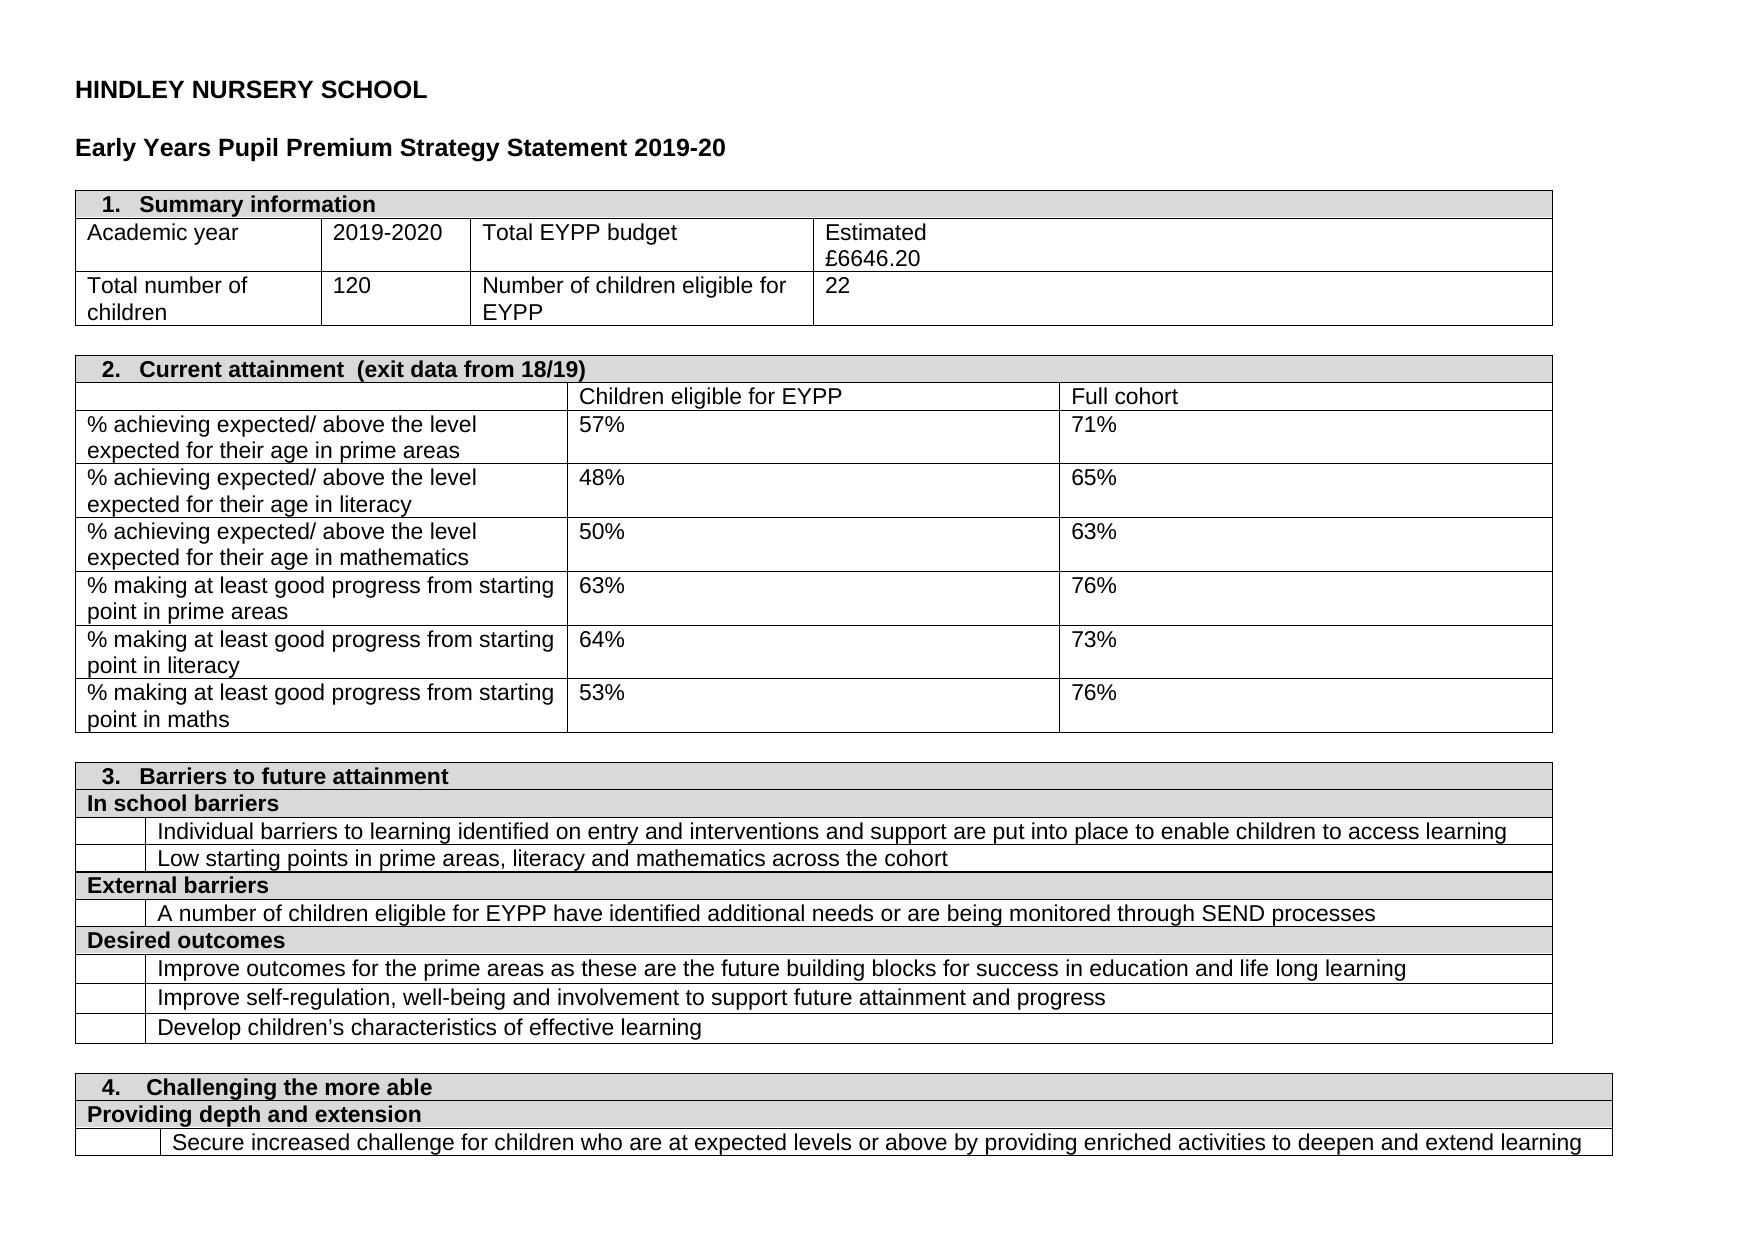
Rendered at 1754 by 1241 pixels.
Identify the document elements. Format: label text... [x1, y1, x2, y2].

table_cell % achieving expected/ above the level expected for their age in mathematics [76, 518, 567, 571]
table_cell [76, 984, 145, 1013]
table_cell External barriers [76, 873, 1552, 899]
table_cell 120 [322, 272, 470, 325]
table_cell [161, 1129, 1612, 1155]
table_cell 63% [568, 572, 1059, 624]
table_cell Low starting points in prime areas, literacy and mathematics across the cohort [146, 845, 1552, 871]
table_cell [76, 1014, 145, 1043]
table_cell 57% [568, 411, 1059, 463]
table_cell In school barriers [76, 790, 1552, 817]
table_cell 73% [1060, 626, 1552, 678]
text Early Years Pupil Premium Strategy Statement 2019-20 [75, 132, 1679, 161]
table_cell A number of children eligible for EYPP have identified additional needs or are being monitored through SEND processes [146, 900, 1552, 926]
table_cell Total EYPP budget [471, 219, 813, 271]
table_cell [76, 383, 567, 409]
text HINDLEY NURSERY SCHOOL [75, 75, 1679, 104]
table_cell Individual barriers to learning identified on entry and interventions and support are put into place to enable children to access learning [146, 818, 1552, 844]
table_cell 22 [814, 272, 1552, 325]
table_cell Children eligible for EYPP [568, 383, 1059, 409]
table_cell Improve outcomes for the prime areas as these are the future building blocks for success in education and life long learning [146, 955, 1552, 983]
table_cell Improve self-regulation, well-being and involvement to support future attainment and progress [146, 984, 1552, 1013]
table_header Summary information [76, 191, 1552, 217]
table_cell 48% [568, 464, 1059, 517]
table_cell 53% [568, 679, 1059, 732]
table_cell Desired outcomes [76, 927, 1552, 953]
table_cell 63% [1060, 518, 1552, 571]
table_cell [76, 1129, 160, 1155]
table_cell 76% [1060, 572, 1552, 624]
table_cell [76, 900, 145, 926]
table_cell 50% [568, 518, 1059, 571]
table_header Current attainment (exit data from 18/19) [76, 356, 1552, 382]
table_cell % achieving expected/ above the level expected for their age in prime areas [76, 411, 567, 463]
table_cell % achieving expected/ above the level expected for their age in literacy [76, 464, 567, 517]
table_cell % making at least good progress from starting point in prime areas [76, 572, 567, 624]
table_cell Full cohort [1060, 383, 1552, 409]
table_header Challenging the more able [76, 1074, 1612, 1100]
table_cell Number of children eligible for EYPP [471, 272, 813, 325]
table_cell [76, 845, 145, 871]
table_cell Providing depth and extension [76, 1101, 1612, 1127]
table_header Barriers to future attainment [76, 763, 1552, 789]
table_cell 2019-2020 [322, 219, 470, 271]
table_cell 65% [1060, 464, 1552, 517]
table_cell 76% [1060, 679, 1552, 732]
table_cell Total number of children [76, 272, 321, 325]
table_cell [76, 955, 145, 983]
table_cell 64% [568, 626, 1059, 678]
table_cell % making at least good progress from starting point in literacy [76, 626, 567, 678]
table_cell 71% [1060, 411, 1552, 463]
table_cell % making at least good progress from starting point in maths [76, 679, 567, 732]
table_cell [76, 818, 145, 844]
table_cell Academic year [76, 219, 321, 271]
table_cell Develop children’s characteristics of effective learning [146, 1014, 1552, 1043]
table_cell Estimated £6646.20 [814, 219, 1552, 271]
